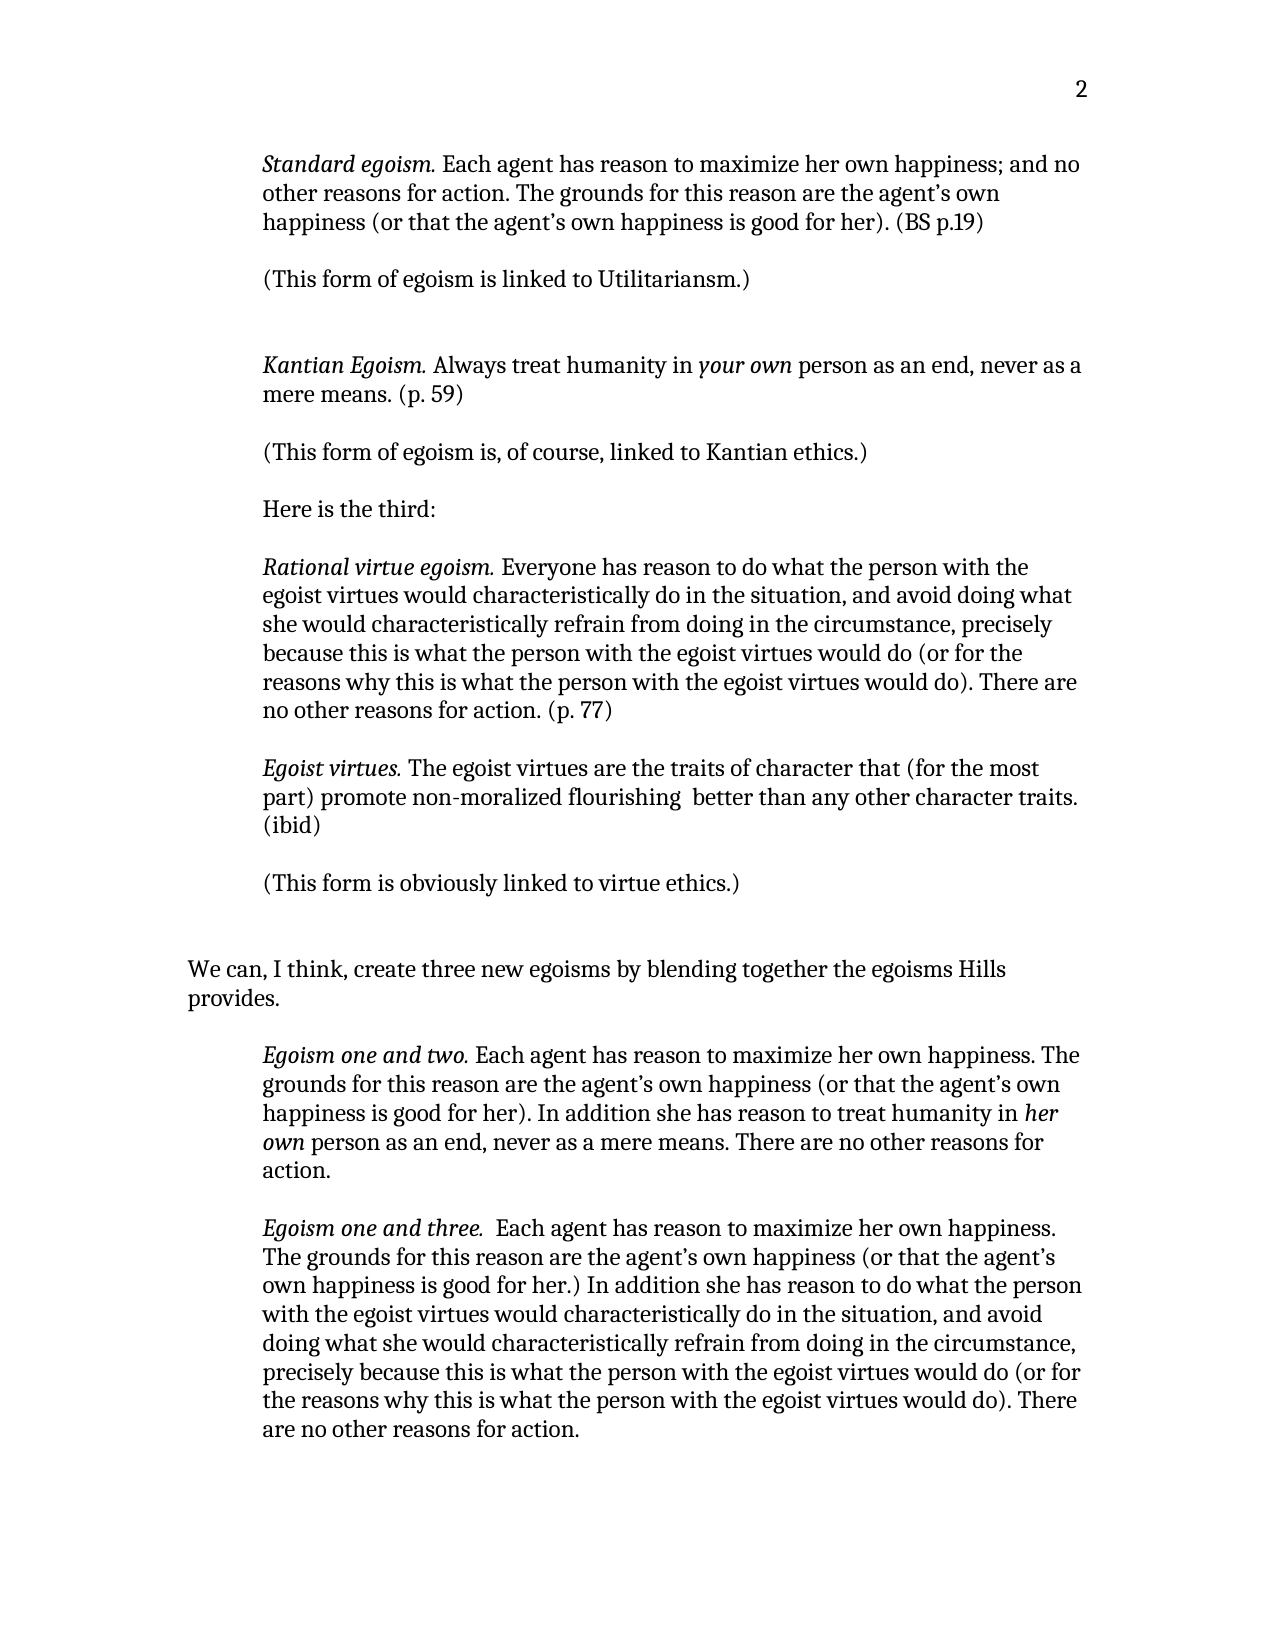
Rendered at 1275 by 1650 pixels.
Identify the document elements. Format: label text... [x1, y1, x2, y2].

text Egoist virtues. The egoist virtues are the traits of character that (for the most part) promote non-moralized flourishing better than any other character traits. (ibid) [262, 754, 1087, 840]
text (This form of egoism is linked to Utilitariansm.) [262, 265, 1087, 294]
text Standard egoism. Each agent has reason to maximize her own happiness; and no other reasons for action. The grounds for this reason are the agent’s own happiness (or that the agent’s own happiness is good for her). (BS p.19) [262, 150, 1087, 236]
text Here is the third: [262, 495, 1087, 524]
text We can, I think, create three new egoisms by blending together the egoisms Hills provides. [187, 955, 1087, 1012]
text (This form is obviously linked to virtue ethics.) [262, 869, 1087, 897]
text Egoism one and three. Each agent has reason to maximize her own happiness. The grounds for this reason are the agent’s own happiness (or that the agent’s own happiness is good for her.) In addition she has reason to do what the person with the egoist virtues would characteristically do in the situation, and avoid doing what she would characteristically refrain from doing in the circumstance, precisely because this is what the person with the egoist virtues would do (or for the reasons why this is what the person with the egoist virtues would do). There are no other reasons for action. [262, 1214, 1087, 1444]
text Egoism one and two. Each agent has reason to maximize her own happiness. The grounds for this reason are the agent’s own happiness (or that the agent’s own happiness is good for her). In addition she has reason to treat humanity in her own person as an end, never as a mere means. There are no other reasons for action. [262, 1041, 1087, 1185]
text (This form of egoism is, of course, linked to Kantian ethics.) [262, 437, 1087, 466]
text Kantian Egoism. Always treat humanity in your own person as an end, never as a mere means. (p. 59) [262, 351, 1087, 409]
text Rational virtue egoism. Everyone has reason to do what the person with the egoist virtues would characteristically do in the situation, and avoid doing what she would characteristically refrain from doing in the circumstance, precisely because this is what the person with the egoist virtues would do (or for the reasons why this is what the person with the egoist virtues would do). There are no other reasons for action. (p. 77) [262, 552, 1087, 725]
